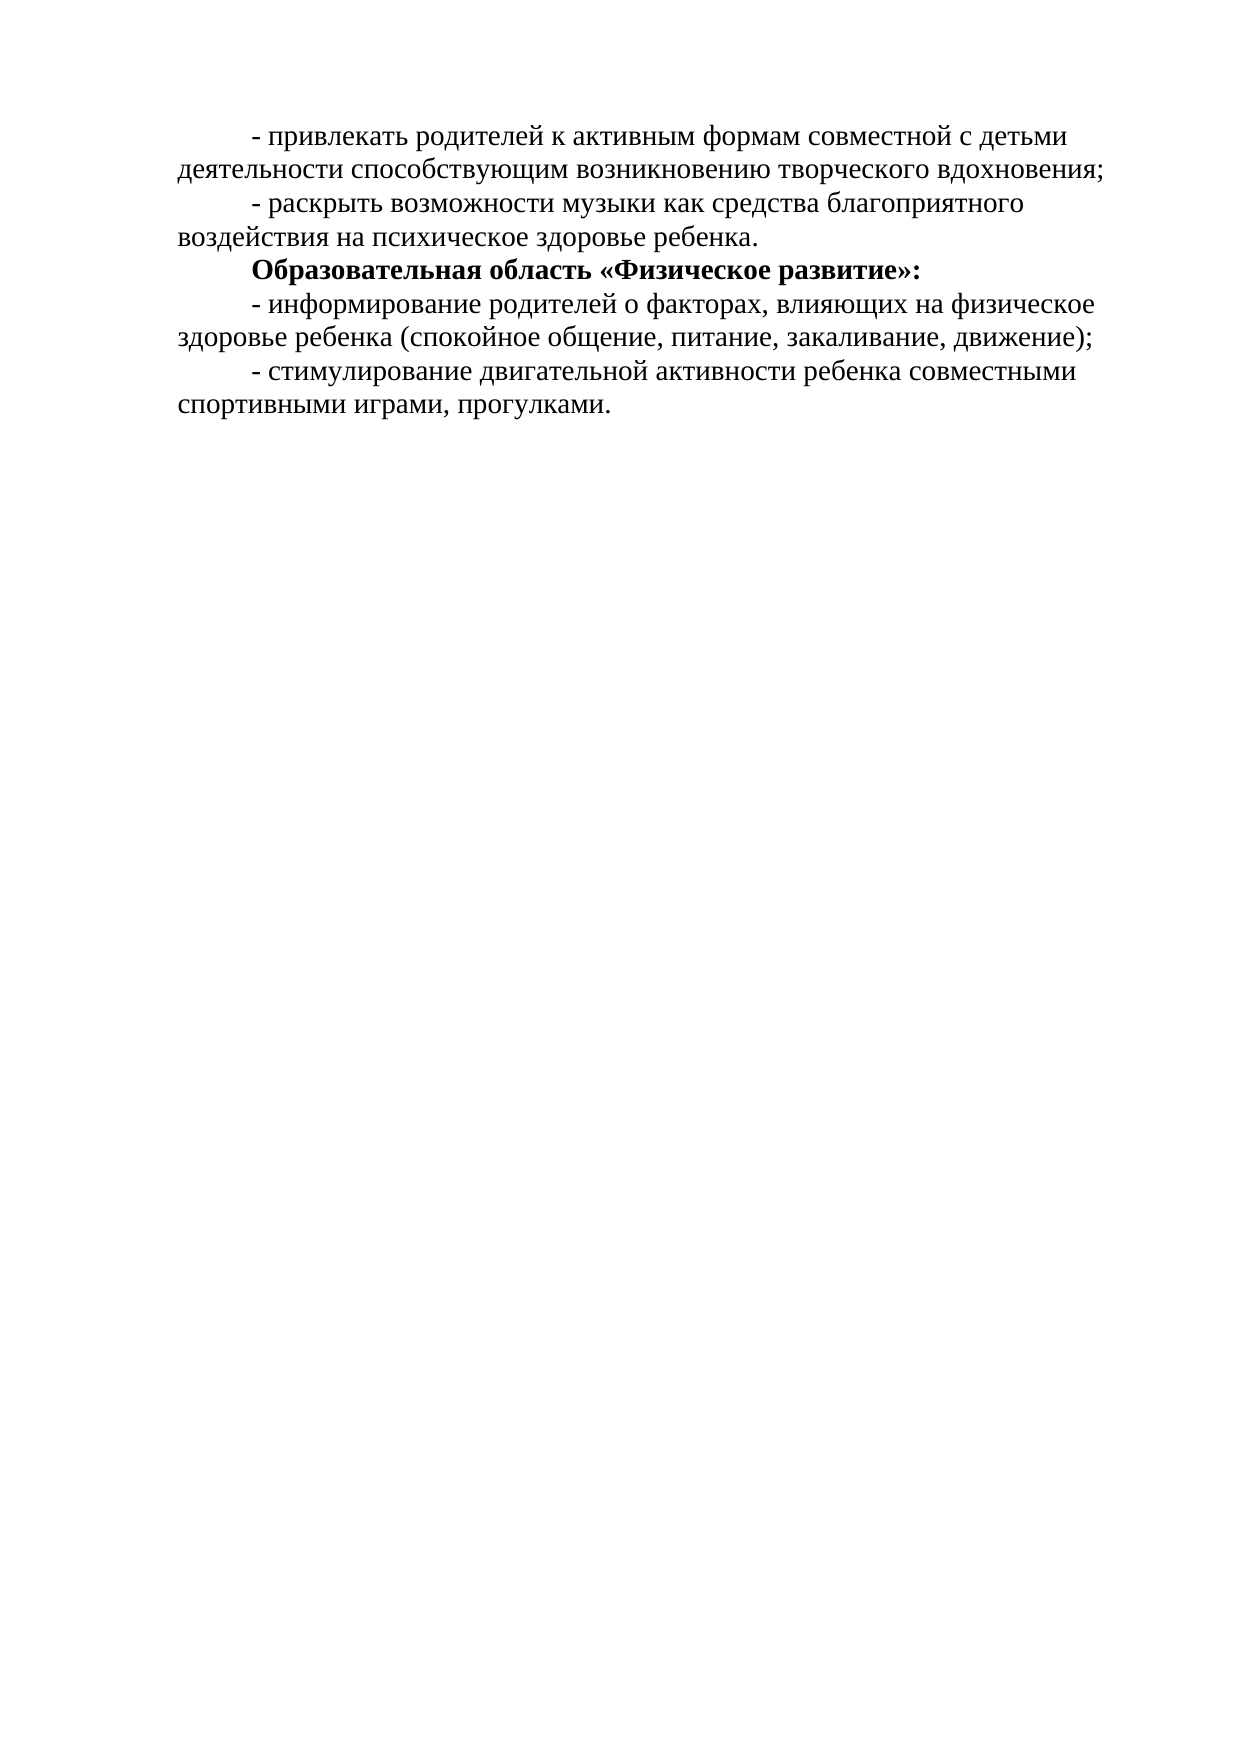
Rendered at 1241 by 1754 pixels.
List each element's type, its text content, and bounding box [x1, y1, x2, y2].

text - стимулирование двигательной активности ребенка совместными спортивными играми, прогулками. [177, 353, 1152, 420]
text Образовательная область «Физическое развитие»: [177, 252, 1152, 286]
text - информирование родителей о факторах, влияющих на физическое здоровье ребенка (спокойное общение, питание, закаливание, движение); [177, 286, 1152, 353]
text - привлекать родителей к активным формам совместной с детьми деятельности способствующим возникновению творческого вдохновения; [177, 118, 1152, 185]
text - раскрыть возможности музыки как средства благоприятного воздействия на психическое здоровье ребенка. [177, 185, 1152, 252]
